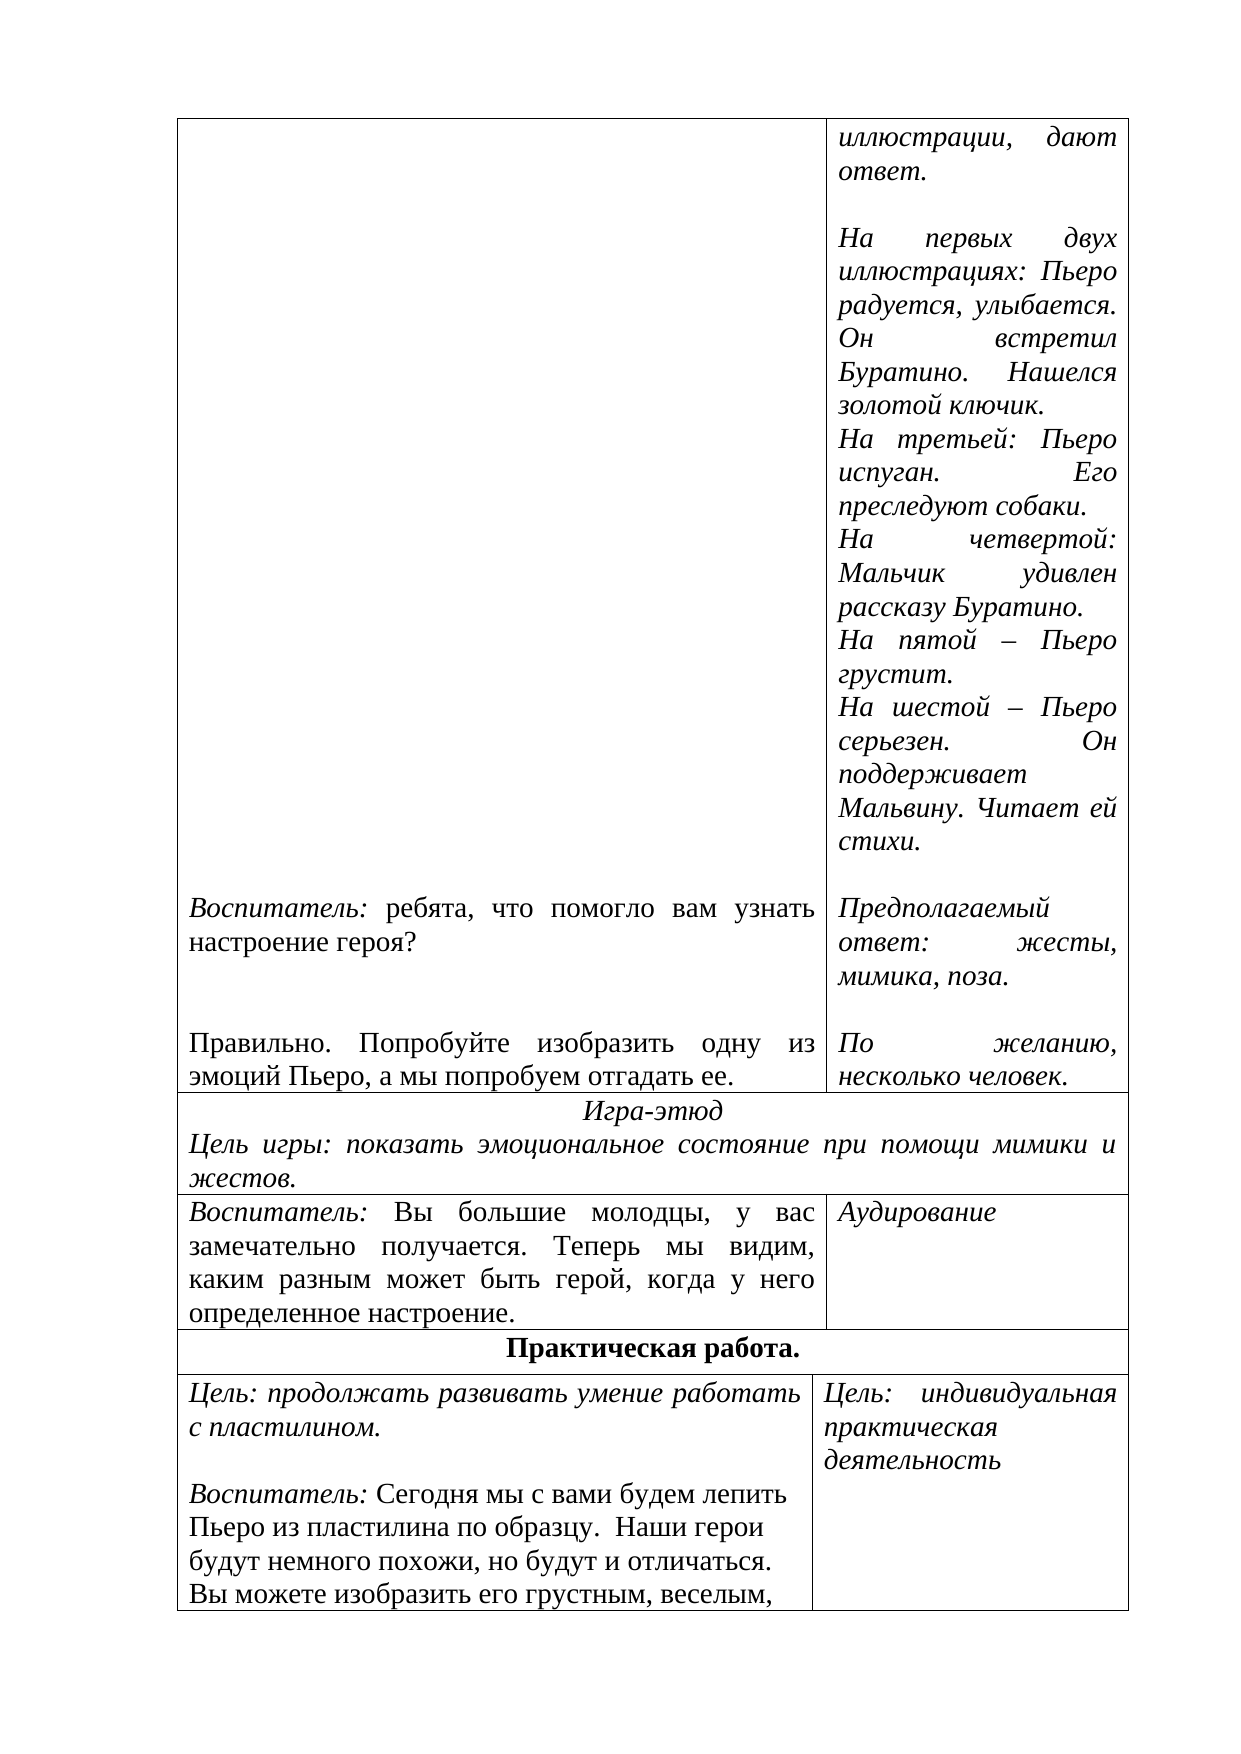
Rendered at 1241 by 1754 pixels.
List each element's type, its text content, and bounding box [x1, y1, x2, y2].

table_cell Воспитатель: Вы большие молодцы, у вас замечательно получается. Теперь мы видим, каким разным может быть герой, когда у него определенное настроение. [178, 1195, 826, 1329]
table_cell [178, 1375, 812, 1610]
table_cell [827, 119, 1128, 1092]
table_cell Практическая работа. [178, 1330, 1128, 1374]
table_cell Игра-этюд Цель игры: показать эмоциональное состояние при помощи мимики и жестов. [178, 1093, 1128, 1193]
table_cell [813, 1375, 1128, 1610]
table_cell Аудирование [827, 1195, 1128, 1329]
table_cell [178, 119, 826, 1092]
